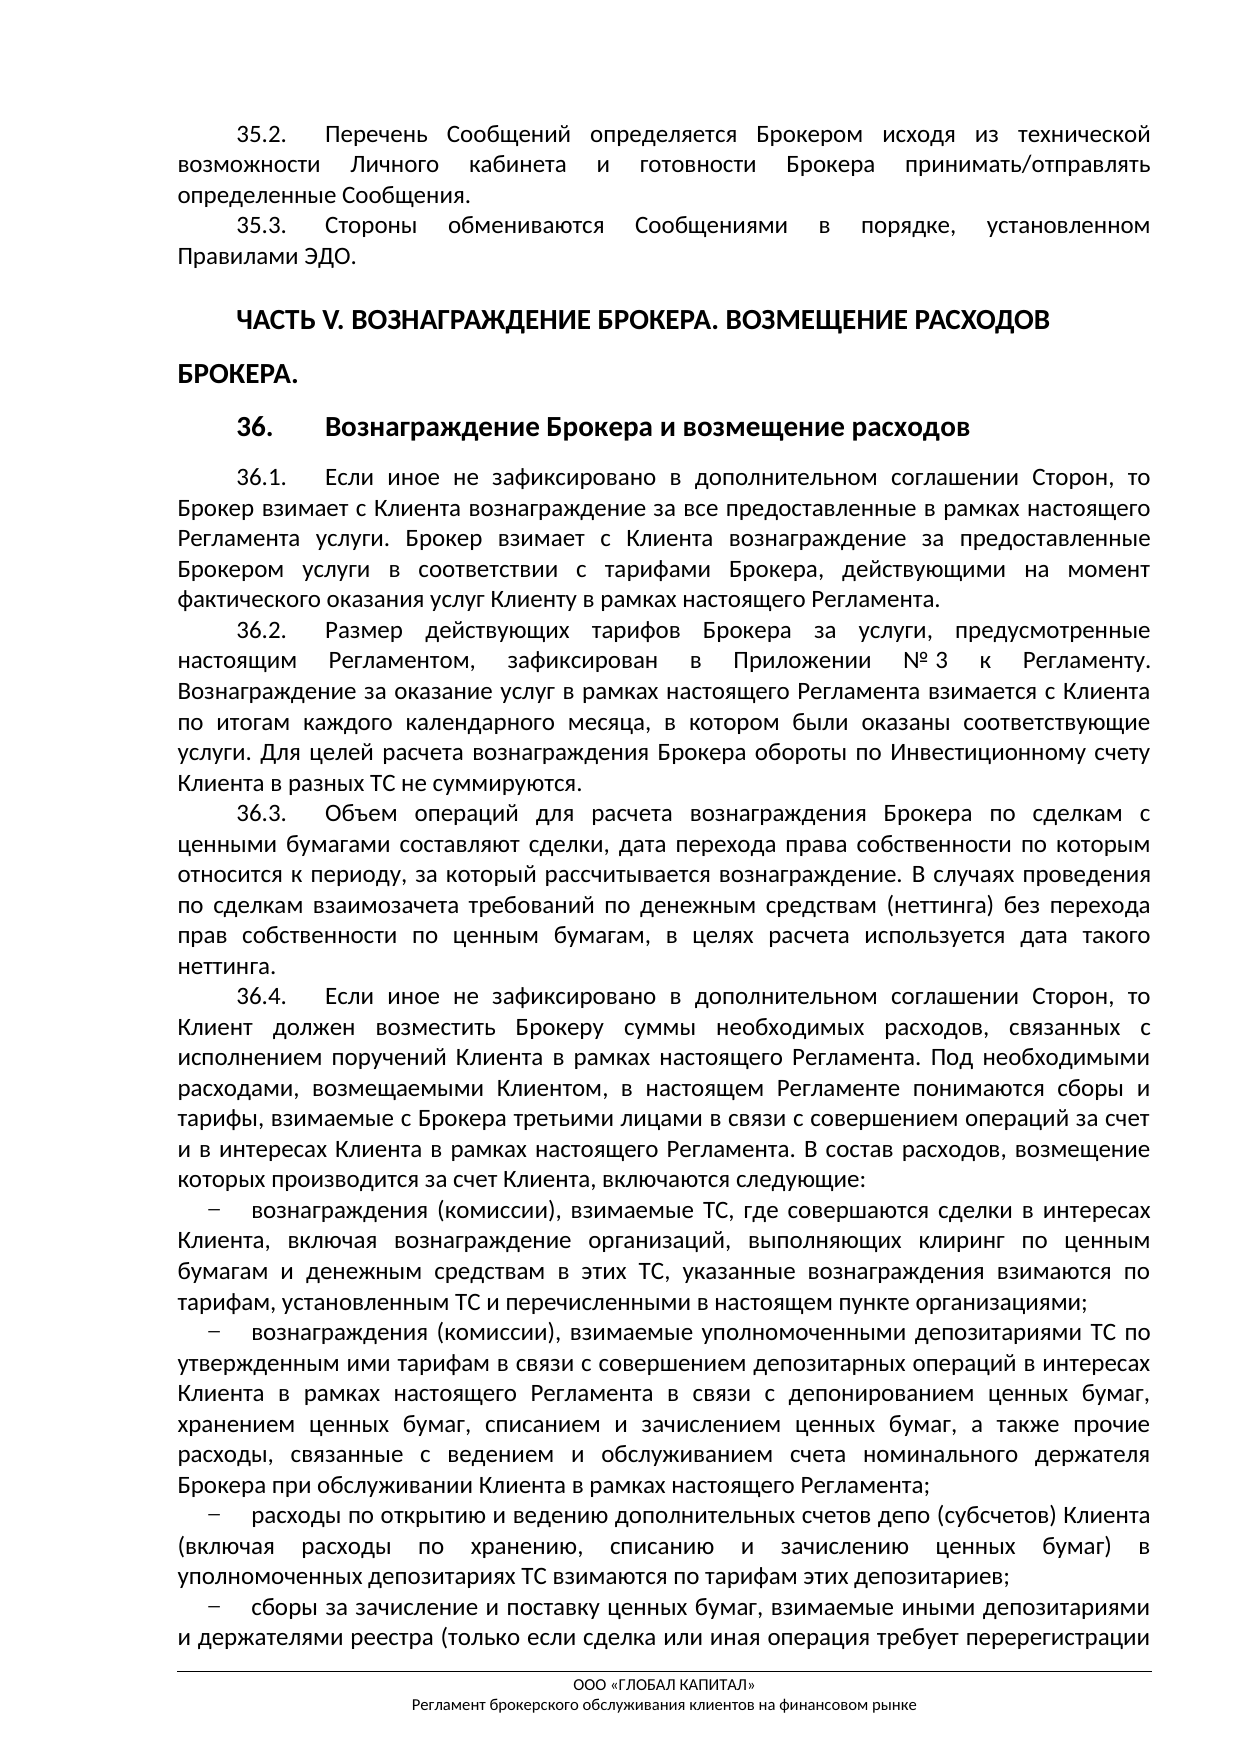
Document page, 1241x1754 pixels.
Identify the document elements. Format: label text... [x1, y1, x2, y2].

list Размер действующих тарифов Брокера за услуги, предусмотренные настоящим Регламентом, зафиксирован в Приложении № 3 к Регламенту. Вознаграждение за оказание услуг в рамках настоящего Регламента взимается с Клиента по итогам каждого календарного месяца, в котором были оказаны соответствующие услуги. Для целей расчета вознаграждения Брокера обороты по Инвестиционному счету Клиента в разных ТС не суммируются. [177, 614, 1152, 797]
list Стороны обмениваются Сообщениями в порядке, установленном Правилами ЭДО. [177, 210, 1152, 271]
list вознаграждения (комиссии), взимаемые ТС, где совершаются сделки в интересах Клиента, включая вознаграждение организаций, выполняющих клиринг по ценным бумагам и денежным средствам в этих ТС, указанные вознаграждения взимаются по тарифам, установленным ТС и перечисленными в настоящем пункте организациями; [177, 1194, 1152, 1316]
subtitle ЧАСТЬ V. ВОЗНАГРАЖДЕНИЕ БРОКЕРА. ВОЗМЕЩЕНИЕ РАСХОДОВ БРОКЕРА. [177, 301, 1152, 390]
list Если иное не зафиксировано в дополнительном соглашении Сторон, то Брокер взимает с Клиента вознаграждение за все предоставленные в рамках настоящего Регламента услуги. Брокер взимает с Клиента вознаграждение за предоставленные Брокером услуги в соответствии с тарифами Брокера, действующими на момент фактического оказания услуг Клиенту в рамках настоящего Регламента. [177, 462, 1152, 614]
list вознаграждения (комиссии), взимаемые уполномоченными депозитариями ТС по утвержденным ими тарифам в связи с совершением депозитарных операций в интересах Клиента в рамках настоящего Регламента в связи с депонированием ценных бумаг, хранением ценных бумаг, списанием и зачислением ценных бумаг, а также прочие расходы, связанные с ведением и обслуживанием счета номинального держателя Брокера при обслуживании Клиента в рамках настоящего Регламента; [177, 1316, 1152, 1499]
list Перечень Сообщений определяется Брокером исходя из технической возможности Личного кабинета и готовности Брокера принимать/отправлять определенные Сообщения. [177, 118, 1152, 210]
list Если иное не зафиксировано в дополнительном соглашении Сторон, то Клиент должен возместить Брокеру суммы необходимых расходов, связанных с исполнением поручений Клиента в рамках настоящего Регламента. Под необходимыми расходами, возмещаемыми Клиентом, в настоящем Регламенте понимаются сборы и тарифы, взимаемые с Брокера третьими лицами в связи с совершением операций за счет и в интересах Клиента в рамках настоящего Регламента. В состав расходов, возмещение которых производится за счет Клиента, включаются следующие: [177, 980, 1152, 1194]
list Объем операций для расчета вознаграждения Брокера по сделкам с ценными бумагами составляют сделки, дата перехода права собственности по которым относится к периоду, за который рассчитывается вознаграждение. В случаях проведения по сделкам взаимозачета требований по денежным средствам (неттинга) без перехода прав собственности по ценным бумагам, в целях расчета используется дата такого неттинга. [177, 797, 1152, 980]
subtitle Вознаграждение Брокера и возмещение расходов [177, 408, 1152, 444]
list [177, 1591, 1152, 1652]
list расходы по открытию и ведению дополнительных счетов депо (субсчетов) Клиента (включая расходы по хранению, списанию и зачислению ценных бумаг) в уполномоченных депозитариях ТС взимаются по тарифам этих депозитариев; [177, 1499, 1152, 1591]
